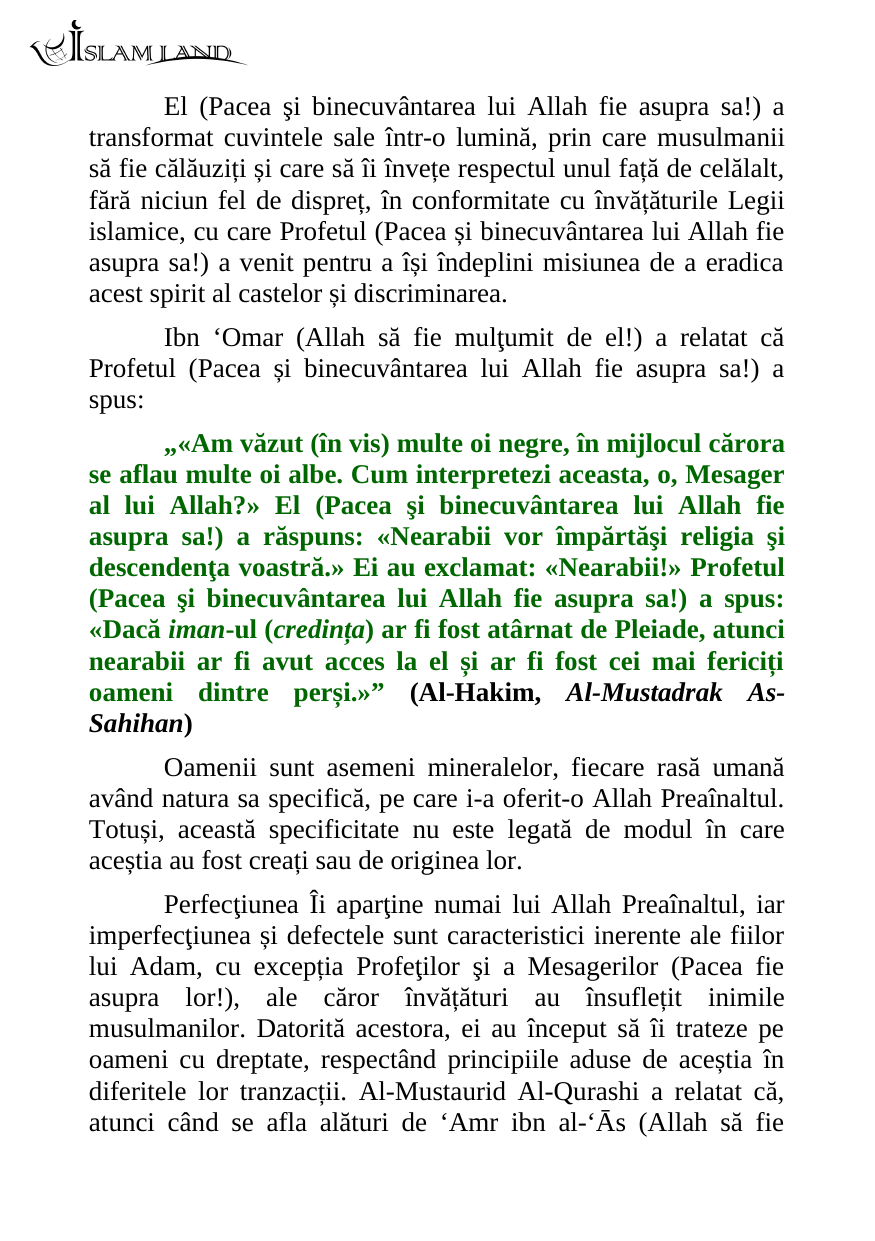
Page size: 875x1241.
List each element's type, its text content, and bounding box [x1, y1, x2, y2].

text El (Pacea şi binecuvântarea lui Allah fie asupra sa!) a transformat cuvintele sale într-o lumină, prin care musulmanii să fie călăuziți și care să îi învețe respectul unul față de celălalt, fără niciun fel de dispreț, în conformitate cu învățăturile Legii islamice, cu care Profetul (Pacea și binecuvântarea lui Allah fie asupra sa!) a venit pentru a își îndeplini misiunea de a eradica acest spirit al castelor și discriminarea. [89, 90, 785, 308]
text Ibn ‘Omar (Allah să fie mulţumit de el!) a relatat că Profetul (Pacea și binecuvântarea lui Allah fie asupra sa!) a spus: [89, 321, 785, 414]
text „«Am văzut (în vis) multe oi negre, în mijlocul cărora se aflau multe oi albe. Cum interpretezi aceasta, o, Mesager al lui Allah?» El (Pacea şi binecuvântarea lui Allah fie asupra sa!) a răspuns: «Nearabii vor împărtăşi religia şi descendenţa voastră.» Ei au exclamat: «Nearabii!» Profetul (Pacea şi binecuvântarea lui Allah fie asupra sa!) a spus: «Dacă iman-ul (credința) ar fi fost atârnat de Pleiade, atunci nearabii ar fi avut acces la el și ar fi fost cei mai fericiți oameni dintre perși.»” (Al-Hakim, Al-Mustadrak As-Sahihan) [89, 427, 785, 738]
picture [29, 20, 249, 66]
text Oamenii sunt asemeni mineralelor, fiecare rasă umană având natura sa specifică, pe care i-a oferit-o Allah Preaînaltul. Totuși, această specificitate nu este legată de modul în care aceștia au fost creați sau de originea lor. [89, 751, 785, 875]
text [89, 888, 785, 1137]
